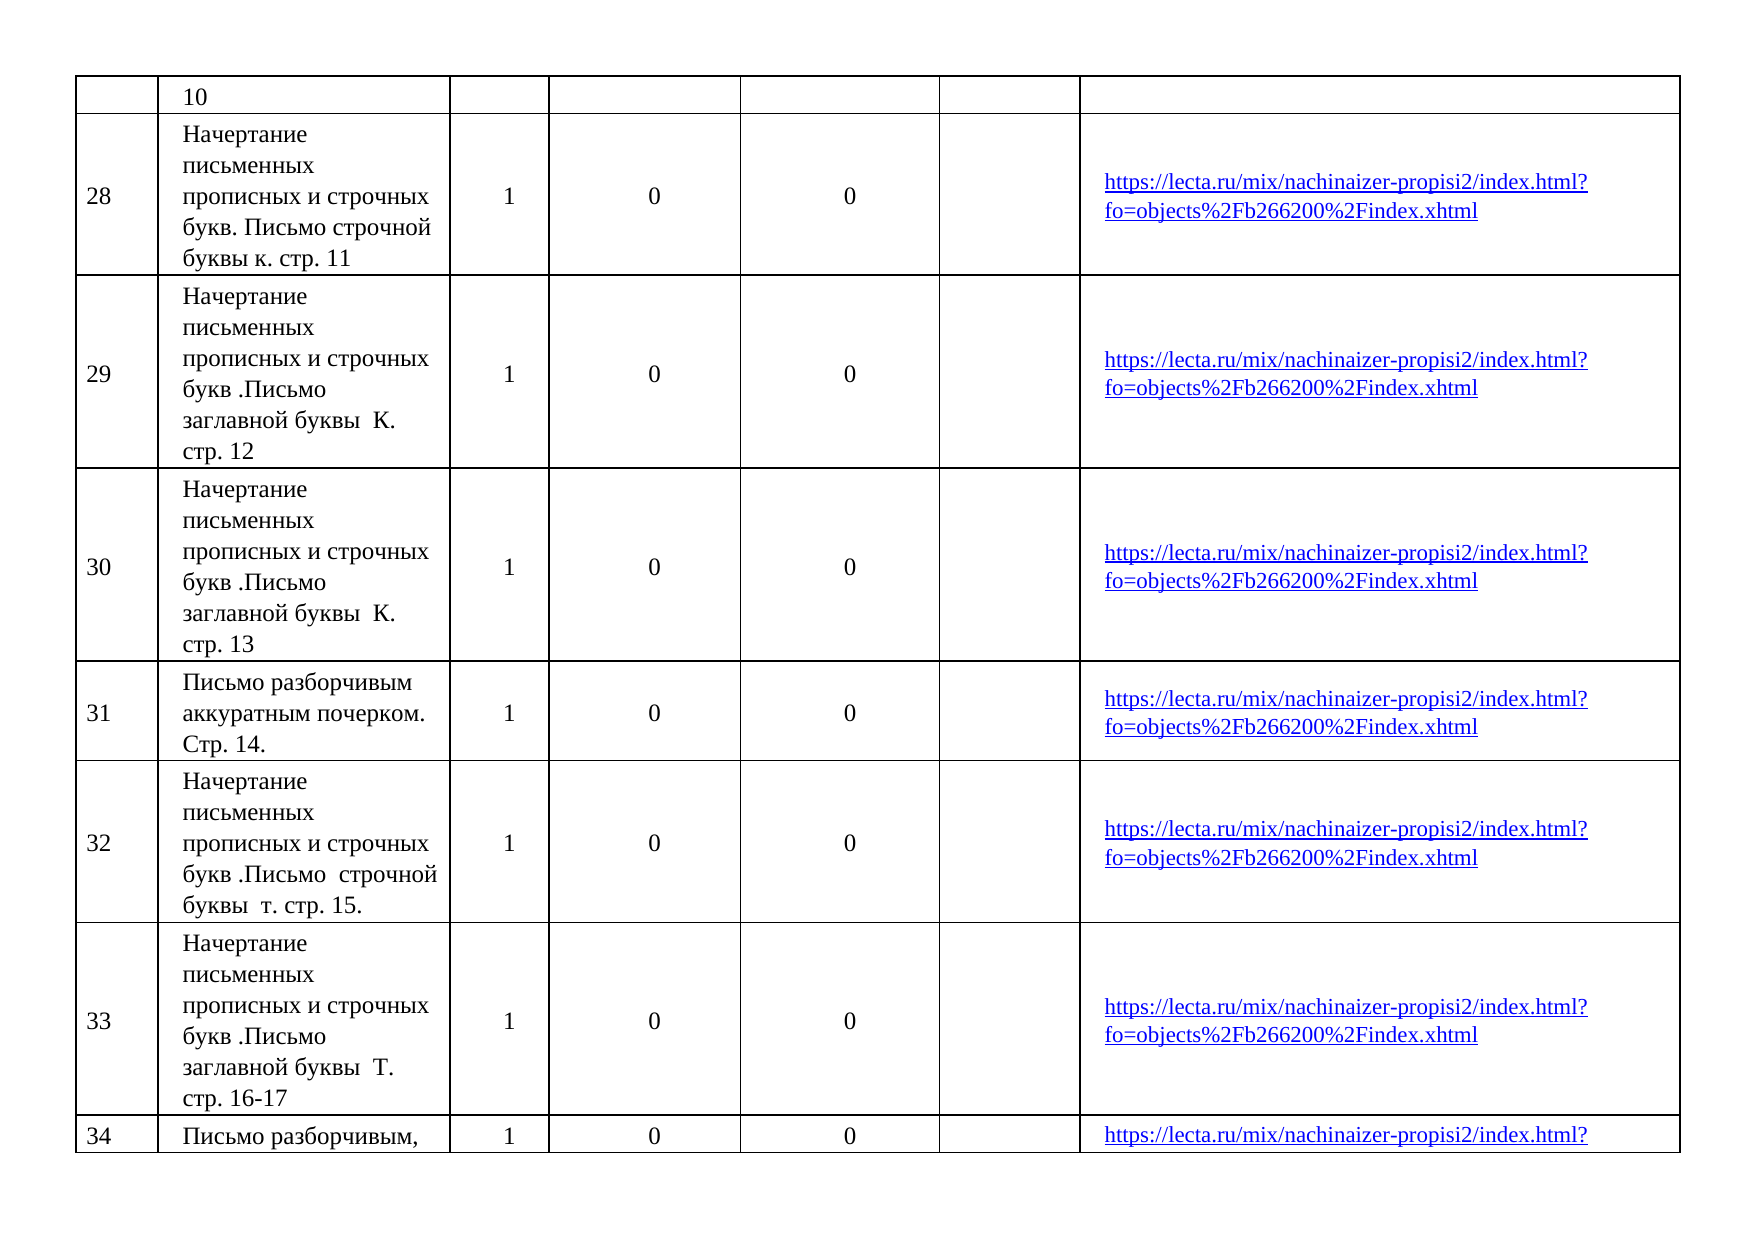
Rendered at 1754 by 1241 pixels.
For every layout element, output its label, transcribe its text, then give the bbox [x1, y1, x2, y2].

table_cell 32 [77, 761, 157, 921]
table_cell 0 [741, 923, 939, 1114]
table_cell Начертание письменных прописных и строчных букв .Письмо строчной буквы т. стр. 15. [159, 761, 449, 921]
table_cell 0 [741, 761, 939, 921]
table_cell 0 [741, 662, 939, 760]
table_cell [159, 1116, 449, 1152]
table_cell 0 [550, 469, 740, 660]
table_cell [940, 761, 1079, 921]
table_cell Начертание письменных прописных и строчных букв .Письмо заглавной буквы К. стр. 13 [159, 469, 449, 660]
table_cell [940, 662, 1079, 760]
table_cell Письмо разборчивым аккуратным почерком. Стр. 14. [159, 662, 449, 760]
table_cell Начертание письменных прописных и строчных букв .Письмо заглавной буквы К. стр. 12 [159, 276, 449, 467]
table_cell [940, 1116, 1079, 1152]
table_cell Начертание письменных прописных и строчных букв .Письмо заглавной буквы Т. стр. 16-17 [159, 923, 449, 1114]
table_cell Начертание письменных прописных и строчных букв. Письмо строчной буквы к. стр. 11 [159, 114, 449, 274]
table_cell 1 [451, 761, 548, 921]
table_cell 34 [77, 1116, 157, 1152]
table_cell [1081, 1116, 1679, 1152]
table_cell 0 [550, 923, 740, 1114]
table_cell 31 [77, 662, 157, 760]
table_cell 1 [451, 469, 548, 660]
table_cell 0 [741, 1116, 939, 1152]
table_cell https://lecta.ru/mix/nachinaizer-propisi2/index.html?fo=objects%2Fb266200%2Findex.xhtml [1081, 761, 1679, 921]
table_cell 0 [550, 77, 740, 113]
table_cell 28 [77, 114, 157, 274]
table_cell 1 [451, 662, 548, 760]
table_cell 30 [77, 469, 157, 660]
table_cell 0 [741, 469, 939, 660]
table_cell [1081, 923, 1679, 1114]
table_cell 0 [741, 114, 939, 274]
table_cell 0 [550, 1116, 740, 1152]
table_cell 1 [451, 1116, 548, 1152]
table_cell 1 [451, 276, 548, 467]
table_cell 0 [550, 114, 740, 274]
table_cell 0 [550, 761, 740, 921]
table_cell 1 [451, 114, 548, 274]
table_cell [940, 469, 1079, 660]
table_cell [940, 114, 1079, 274]
table_cell [940, 923, 1079, 1114]
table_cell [1081, 77, 1679, 113]
table_cell https://lecta.ru/mix/nachinaizer-propisi2/index.html?fo=objects%2Fb266200%2Findex.xhtml [1081, 662, 1679, 760]
table_cell 0 [741, 276, 939, 467]
table_cell 33 [77, 923, 157, 1114]
table_cell 1 [451, 77, 548, 113]
table_cell 27 [77, 77, 157, 113]
table_cell https://lecta.ru/mix/nachinaizer-propisi2/index.html?fo=objects%2Fb266200%2Findex.xhtml [1081, 114, 1679, 274]
table_cell https://lecta.ru/mix/nachinaizer-propisi2/index.html?fo=objects%2Fb266200%2Findex.xhtml [1081, 469, 1679, 660]
table_cell https://lecta.ru/mix/nachinaizer-propisi2/index.html?fo=objects%2Fb266200%2Findex.xhtml [1081, 276, 1679, 467]
table_cell 0 [741, 77, 939, 113]
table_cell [159, 77, 449, 113]
table_cell 1 [451, 923, 548, 1114]
table_cell 0 [550, 662, 740, 760]
table_cell 0 [550, 276, 740, 467]
table_cell 29 [77, 276, 157, 467]
table_cell [940, 77, 1079, 113]
table_cell [940, 276, 1079, 467]
